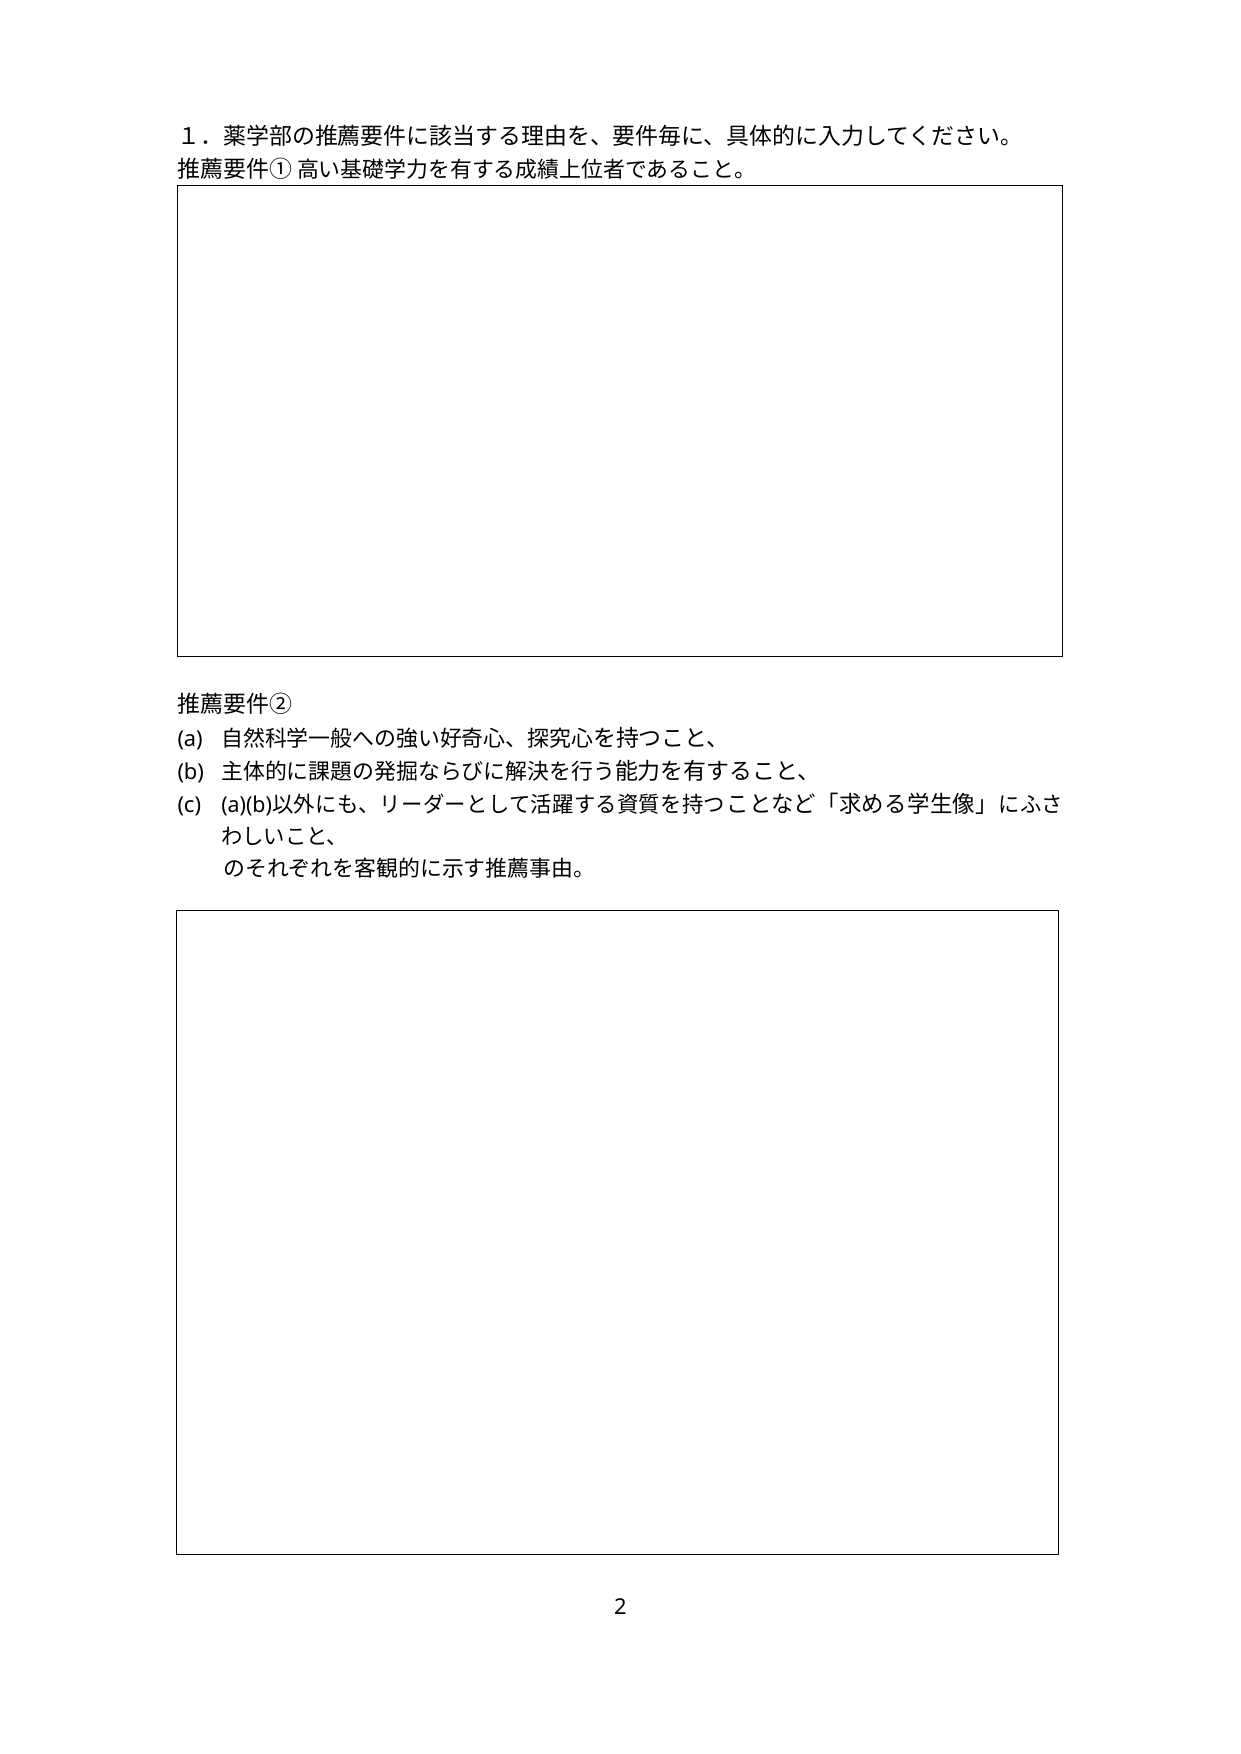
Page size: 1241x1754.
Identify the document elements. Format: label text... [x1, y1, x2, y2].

list 主体的に課題の発掘ならびに解決を行う能力を有すること、 [177, 753, 1063, 786]
text 推薦要件① 高い基礎学力を有する成績上位者であること。 [177, 151, 1063, 184]
table_header [178, 186, 1062, 656]
text １．薬学部の推薦要件に該当する理由を、要件毎に、具体的に入力してください。 [177, 118, 1063, 151]
list 自然科学一般への強い好奇心、探究心を持つこと、 [177, 719, 1063, 753]
list (a)(b)以外にも、リーダーとして活躍する資質を持つことなど「求める学生像」にふさわしいこと、 [177, 786, 1063, 851]
text のそれぞれを客観的に示す推薦事由。 [223, 851, 1063, 883]
text 推薦要件② [177, 686, 1063, 719]
